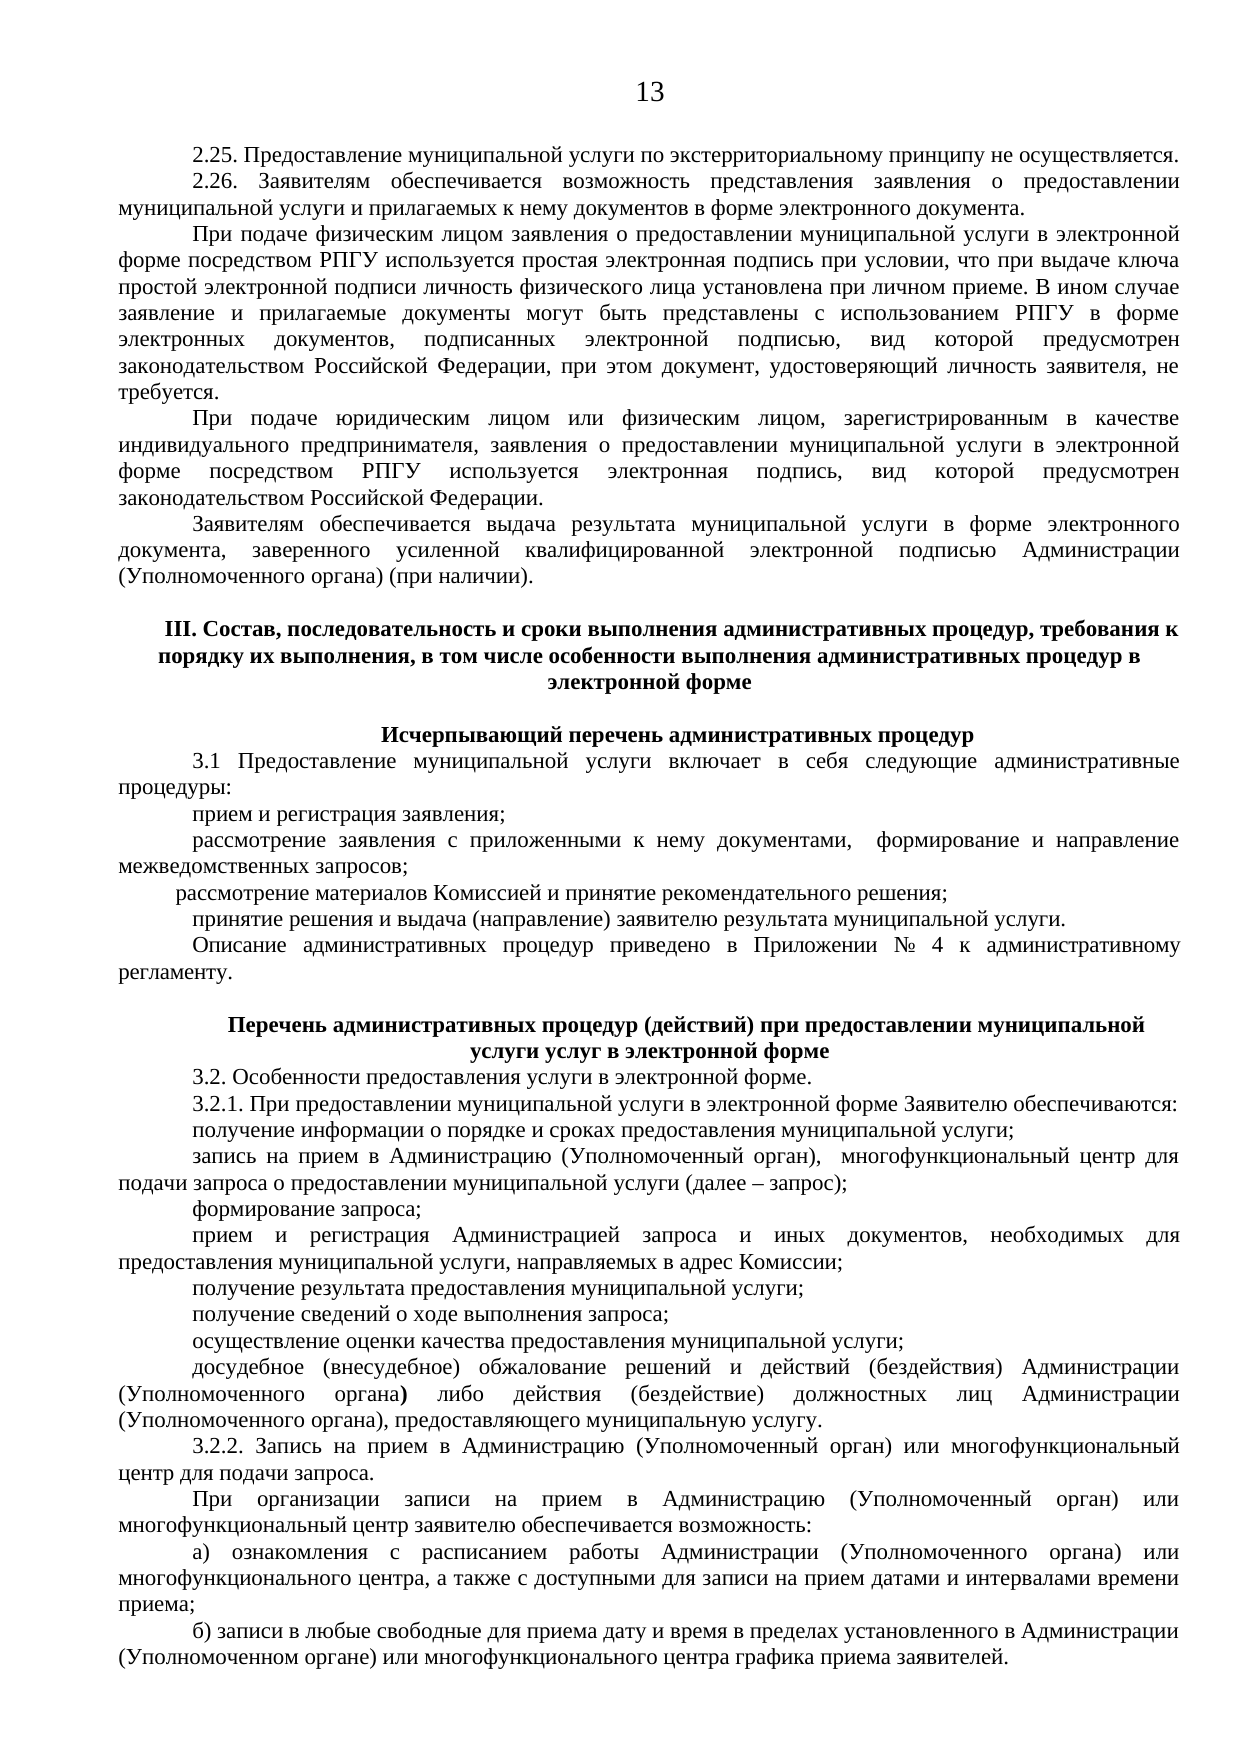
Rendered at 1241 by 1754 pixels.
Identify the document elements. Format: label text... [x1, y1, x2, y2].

text При организации записи на прием в Администрацию (Уполномоченный орган) или многофункциональный центр заявителю обеспечивается возможность: [118, 1485, 1181, 1538]
text Исчерпывающий перечень административных процедур [118, 721, 1181, 747]
text осуществление оценки качества предоставления муниципальной услуги; [118, 1327, 1181, 1353]
text 3.2.1. При предоставлении муниципальной услуги в электронной форме Заявителю обеспечиваются: [118, 1090, 1181, 1116]
text При подаче юридическим лицом или физическим лицом, зарегистрированным в качестве индивидуального предпринимателя, заявления о предоставлении муниципальной услуги в электронной форме посредством РПГУ используется электронная подпись, вид которой предусмотрен законодательством Российской Федерации. [118, 404, 1181, 510]
text запись на прием в Администрацию (Уполномоченный орган), многофункциональный центр для подачи запроса о предоставлении муниципальной услуги (далее – запрос); [118, 1142, 1181, 1195]
text 2.25. Предоставление муниципальной услуги по экстерриториальному принципу не осуществляется. [118, 141, 1181, 167]
text формирование запроса; [118, 1195, 1181, 1221]
text принятие решения и выдача (направление) заявителю результата муниципальной услуги. [118, 905, 1181, 932]
text рассмотрение заявления с приложенными к нему документами, формирование и направление межведомственных запросов; [118, 826, 1181, 879]
text получение результата предоставления муниципальной услуги; [118, 1274, 1181, 1301]
text Заявителям обеспечивается выдача результата муниципальной услуги в форме электронного документа, заверенного усиленной квалифицированной электронной подписью Администрации (Уполномоченного органа) (при наличии). [118, 510, 1181, 589]
text получение сведений о ходе выполнения запроса; [118, 1301, 1181, 1327]
text Описание административных процедур приведено в Приложении № 4 к административному регламенту. [118, 932, 1181, 984]
text досудебное (внесудебное) обжалование решений и действий (бездействия) Администрации (Уполномоченного органа) либо действия (бездействие) должностных лиц Администрации (Уполномоченного органа), предоставляющего муниципальную услугу. [118, 1353, 1181, 1432]
text 2.26. Заявителям обеспечивается возможность представления заявления о предоставлении муниципальной услуги и прилагаемых к нему документов в форме электронного документа. [118, 167, 1181, 220]
text 3.1 Предоставление муниципальной услуги включает в себя следующие административные процедуры: [118, 747, 1181, 800]
text рассмотрение материалов Комиссией и принятие рекомендательного решения; [118, 879, 1181, 905]
text получение информации о порядке и сроках предоставления муниципальной услуги; [118, 1116, 1181, 1142]
text б) записи в любые свободные для приема дату и время в пределах установленного в Администрации (Уполномоченном органе) или многофункционального центра графика приема заявителей. [118, 1617, 1181, 1669]
text прием и регистрация заявления; [118, 800, 1181, 826]
text 3.2.2. Запись на прием в Администрацию (Уполномоченный орган) или многофункциональный центр для подачи запроса. [118, 1432, 1181, 1485]
text а) ознакомления с расписанием работы Администрации (Уполномоченного органа) или многофункционального центра, а также с доступными для записи на прием датами и интервалами времени приема; [118, 1538, 1181, 1617]
text При подаче физическим лицом заявления о предоставлении муниципальной услуги в электронной форме посредством РПГУ используется простая электронная подпись при условии, что при выдаче ключа простой электронной подписи личность физического лица установлена при личном приеме. В ином случае заявление и прилагаемые документы могут быть представлены с использованием РПГУ в форме электронных документов, подписанных электронной подписью, вид которой предусмотрен законодательством Российской Федерации, при этом документ, удостоверяющий личность заявителя, не требуется. [118, 220, 1181, 404]
text прием и регистрация Администрацией запроса и иных документов, необходимых для предоставления муниципальной услуги, направляемых в адрес Комиссии; [118, 1221, 1181, 1274]
text 3.2. Особенности предоставления услуги в электронной форме. [118, 1063, 1181, 1090]
text Перечень административных процедур (действий) при предоставлении муниципальной услуги услуг в электронной форме [118, 1011, 1181, 1063]
text III. Состав, последовательность и сроки выполнения административных процедур, требования к порядку их выполнения, в том числе особенности выполнения административных процедур в электронной форме [118, 615, 1181, 694]
